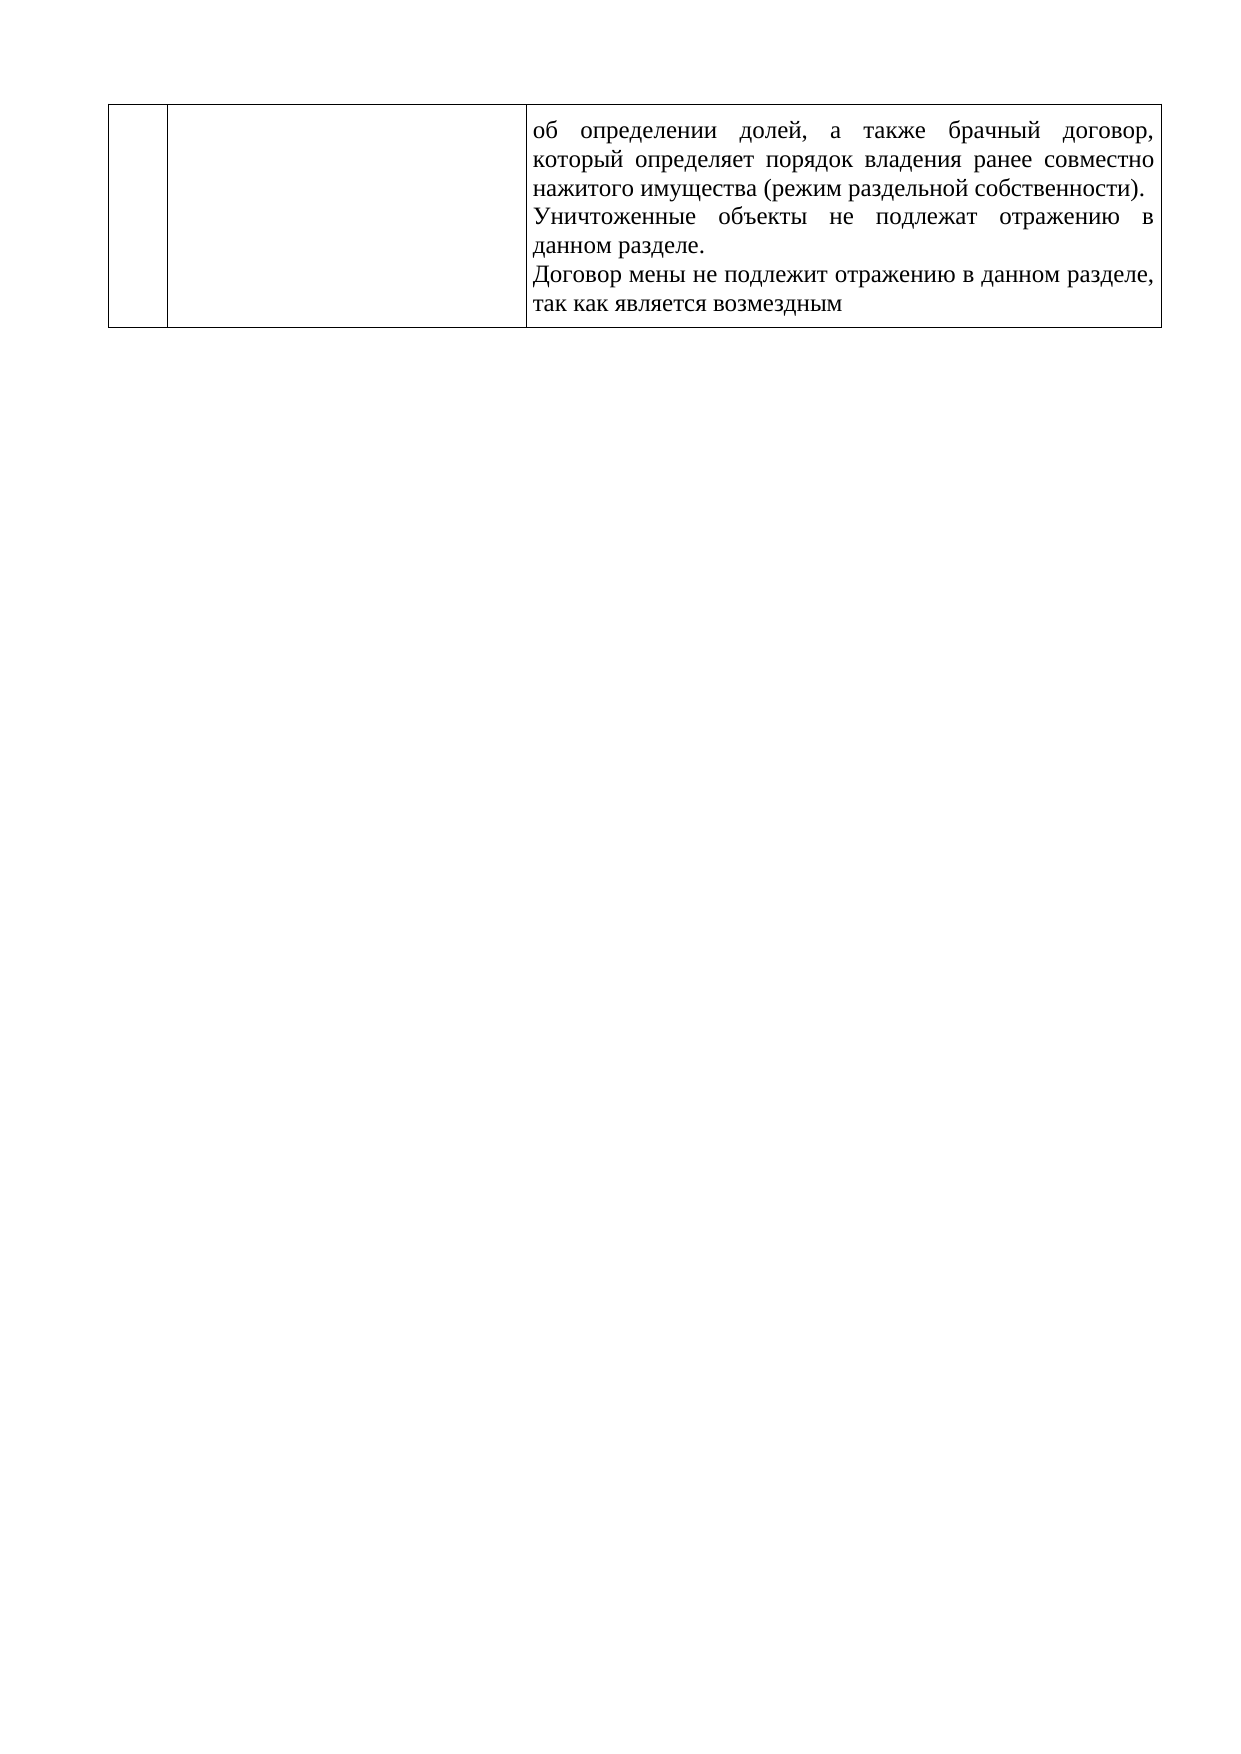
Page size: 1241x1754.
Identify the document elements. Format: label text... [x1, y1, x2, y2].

table_cell 1. [109, 105, 167, 327]
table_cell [527, 105, 1161, 327]
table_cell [168, 105, 526, 327]
